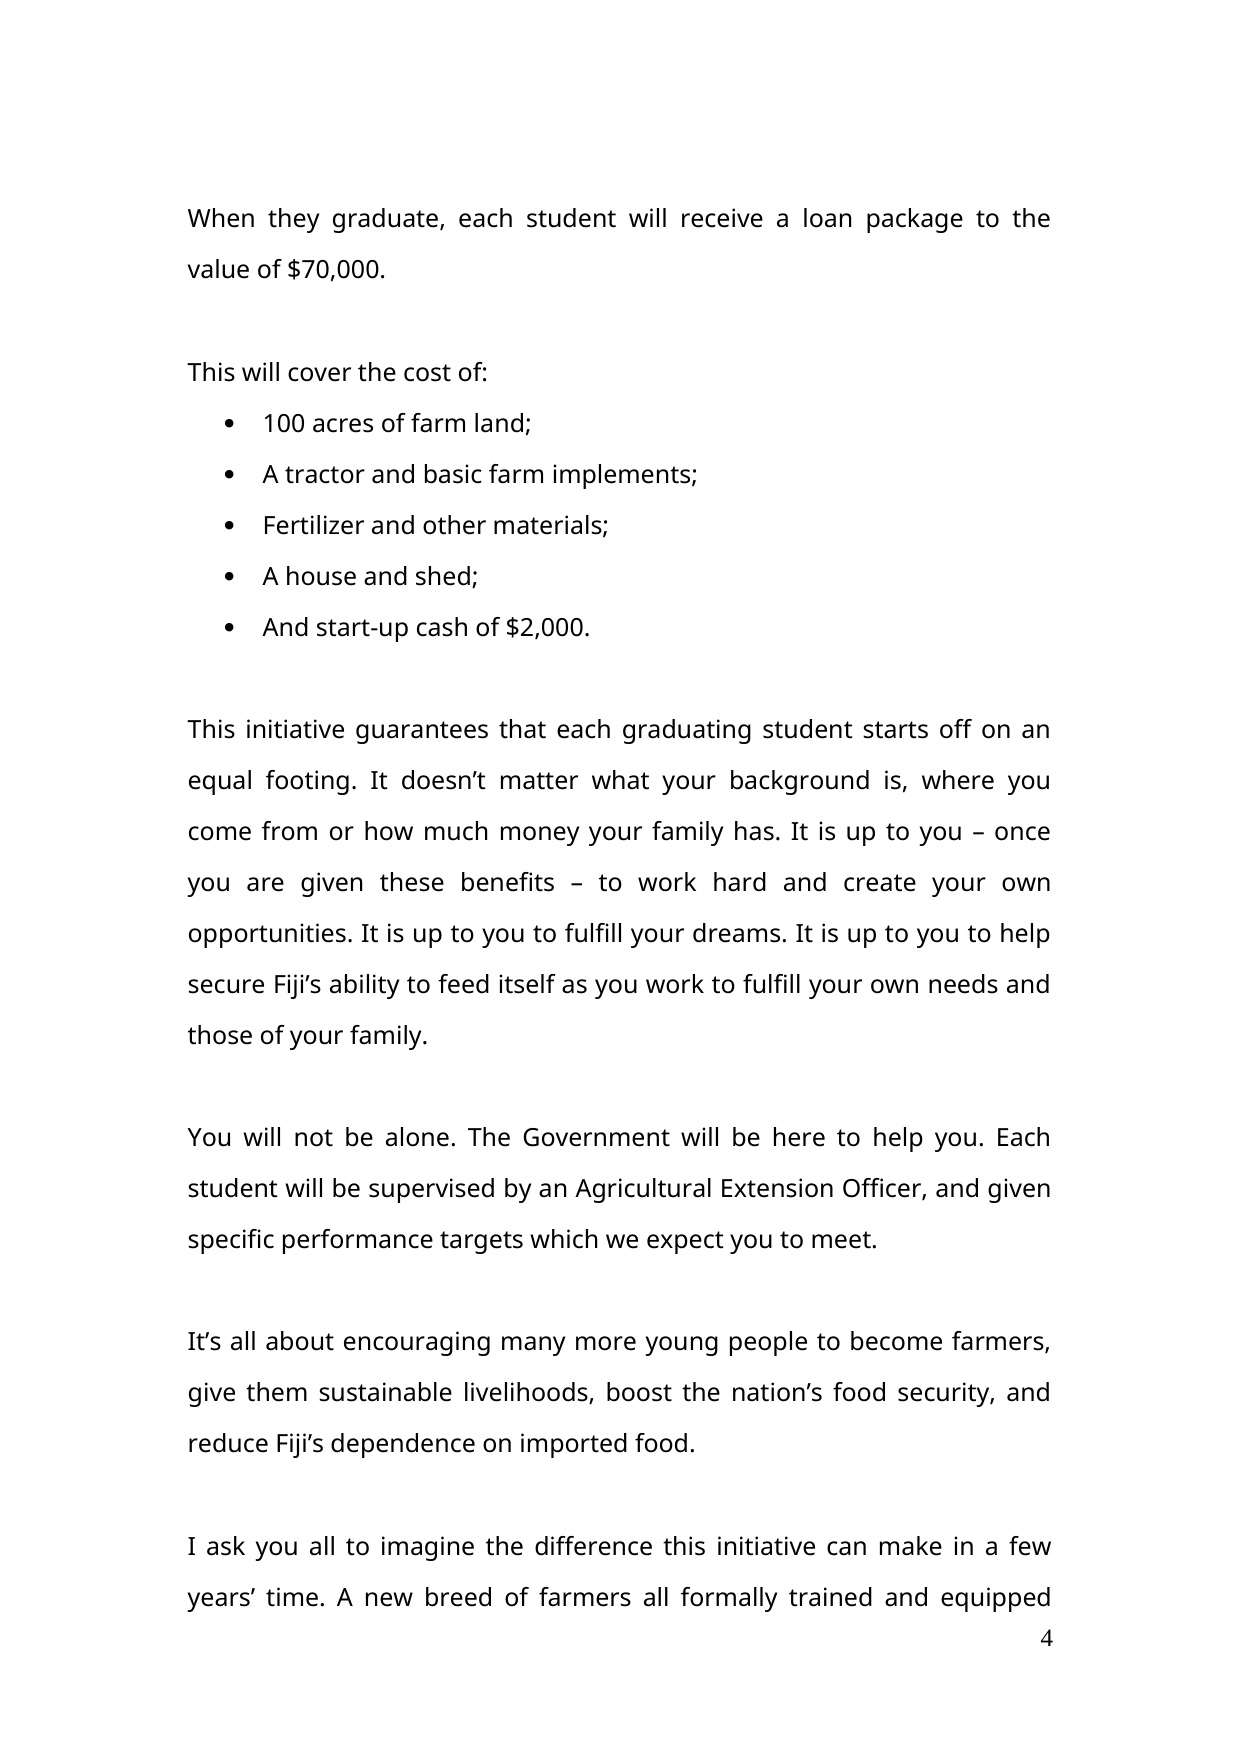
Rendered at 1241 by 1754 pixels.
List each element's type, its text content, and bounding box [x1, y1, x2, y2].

text When they graduate, each student will receive a loan package to the value of $70,000. [187, 201, 1053, 286]
list Fertilizer and other materials; [225, 507, 1053, 541]
text This initiative guarantees that each graduating student starts off on an equal footing. It doesn’t matter what your background is, where you come from or how much money your family has. It is up to you – once you are given these benefits – to work hard and create your own opportunities. It is up to you to fulfill your dreams. It is up to you to help secure Fiji’s ability to feed itself as you work to fulfill your own needs and those of your family. [187, 711, 1053, 1052]
list A tractor and basic farm implements; [225, 456, 1053, 490]
text It’s all about encouraging many more young people to become farmers, give them sustainable livelihoods, boost the nation’s food security, and reduce Fiji’s dependence on imported food. [187, 1324, 1053, 1460]
list 100 acres of farm land; [225, 405, 1053, 439]
list And start-up cash of $2,000. [225, 609, 1053, 643]
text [187, 1528, 1053, 1613]
text You will not be alone. The Government will be here to help you. Each student will be supervised by an Agricultural Extension Officer, and given specific performance targets which we expect you to meet. [187, 1120, 1053, 1256]
text This will cover the cost of: [187, 354, 1053, 388]
list A house and shed; [225, 558, 1053, 592]
